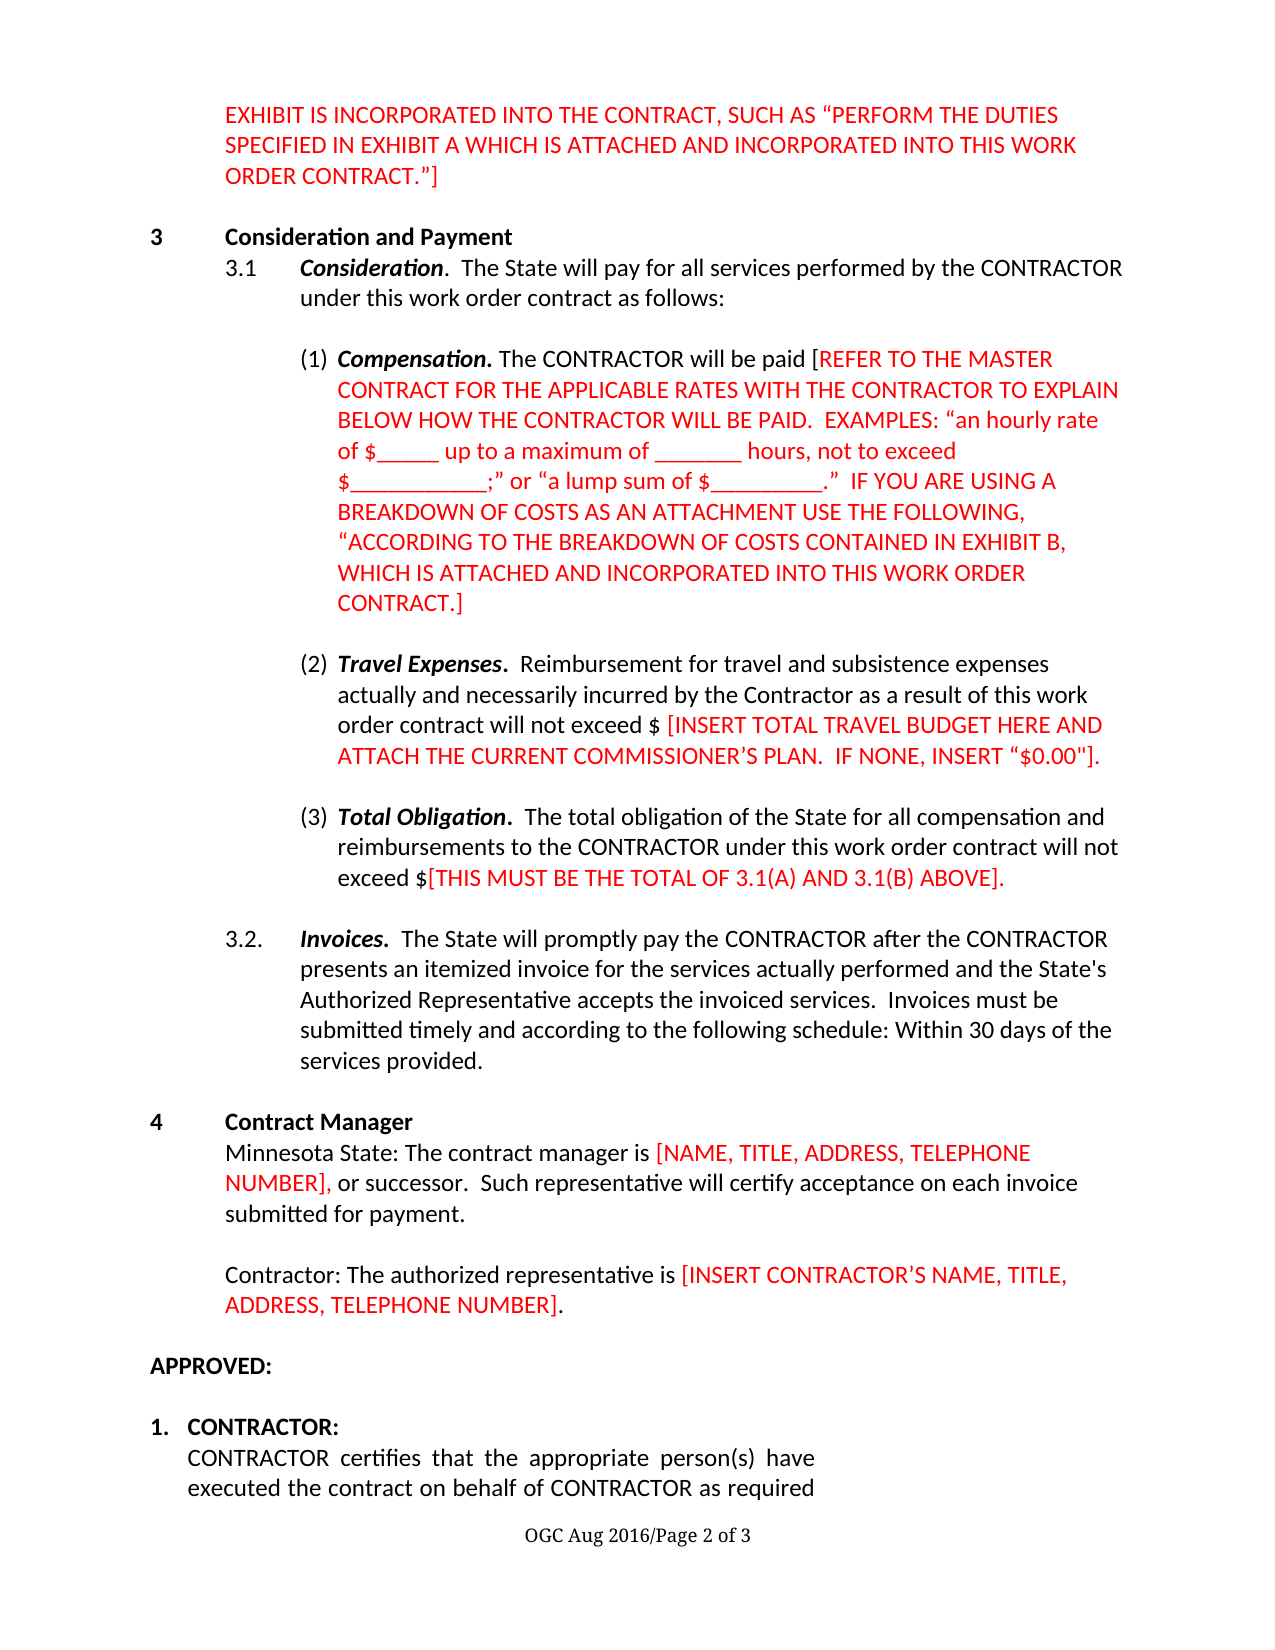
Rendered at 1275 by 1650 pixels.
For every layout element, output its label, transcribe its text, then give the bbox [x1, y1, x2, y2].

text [187, 1442, 816, 1503]
list Consideration. The State will pay for all services performed by the CONTRACTOR under this work order contract as follows: [225, 252, 1125, 313]
text Contractor: The authorized representative is [INSERT CONTRACTOR’S NAME, TITLE, ADDRESS, TELEPHONE NUMBER]. [225, 1259, 1125, 1320]
text 4 Contract Manager [150, 1106, 1125, 1137]
list (1) Compensation. The CONTRACTOR will be paid [REFER TO THE MASTER CONTRACT FOR THE APPLICABLE RATES WITH THE CONTRACTOR TO EXPLAIN BELOW HOW THE CONTRACTOR WILL BE PAID. EXAMPLES: “an hourly rate of $_____ up to a maximum of _______ hours, not to exceed $___________;” or “a lump sum of $_________.” IF YOU ARE USING A BREAKDOWN OF COSTS AS AN ATTACHMENT USE THE FOLLOWING, “ACCORDING TO THE BREAKDOWN OF COSTS CONTAINED IN EXHIBIT B, WHICH IS ATTACHED AND INCORPORATED INTO THIS WORK ORDER CONTRACT.] [300, 343, 1125, 618]
text 3.2. Invoices. The State will promptly pay the CONTRACTOR after the CONTRACTOR presents an itemized invoice for the services actually performed and the State's Authorized Representative accepts the invoiced services. Invoices must be submitted timely and according to the following schedule: Within 30 days of the services provided. [225, 923, 1125, 1076]
list (3) Total Obligation. The total obligation of the State for all compensation and reimbursements to the CONTRACTOR under this work order contract will not exceed $[THIS MUST BE THE TOTAL OF 3.1(A) AND 3.1(B) ABOVE]. [300, 801, 1125, 893]
list (2) Travel Expenses. Reimbursement for travel and subsistence expenses actually and necessarily incurred by the Contractor as a result of this work order contract will not exceed $ [INSERT TOTAL TRAVEL BUDGET HERE AND ATTACH THE CURRENT COMMISSIONER’S PLAN. IF NONE, INSERT “$0.00"]. [300, 648, 1125, 771]
text Minnesota State: The contract manager is [NAME, TITLE, ADDRESS, TELEPHONE NUMBER], or successor. Such representative will certify acceptance on each invoice submitted for payment. [225, 1137, 1125, 1228]
text 3 Consideration and Payment [150, 221, 1125, 252]
text APPROVED: [150, 1350, 1125, 1381]
text 1. CONTRACTOR: [150, 1411, 1125, 1442]
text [225, 99, 1125, 191]
